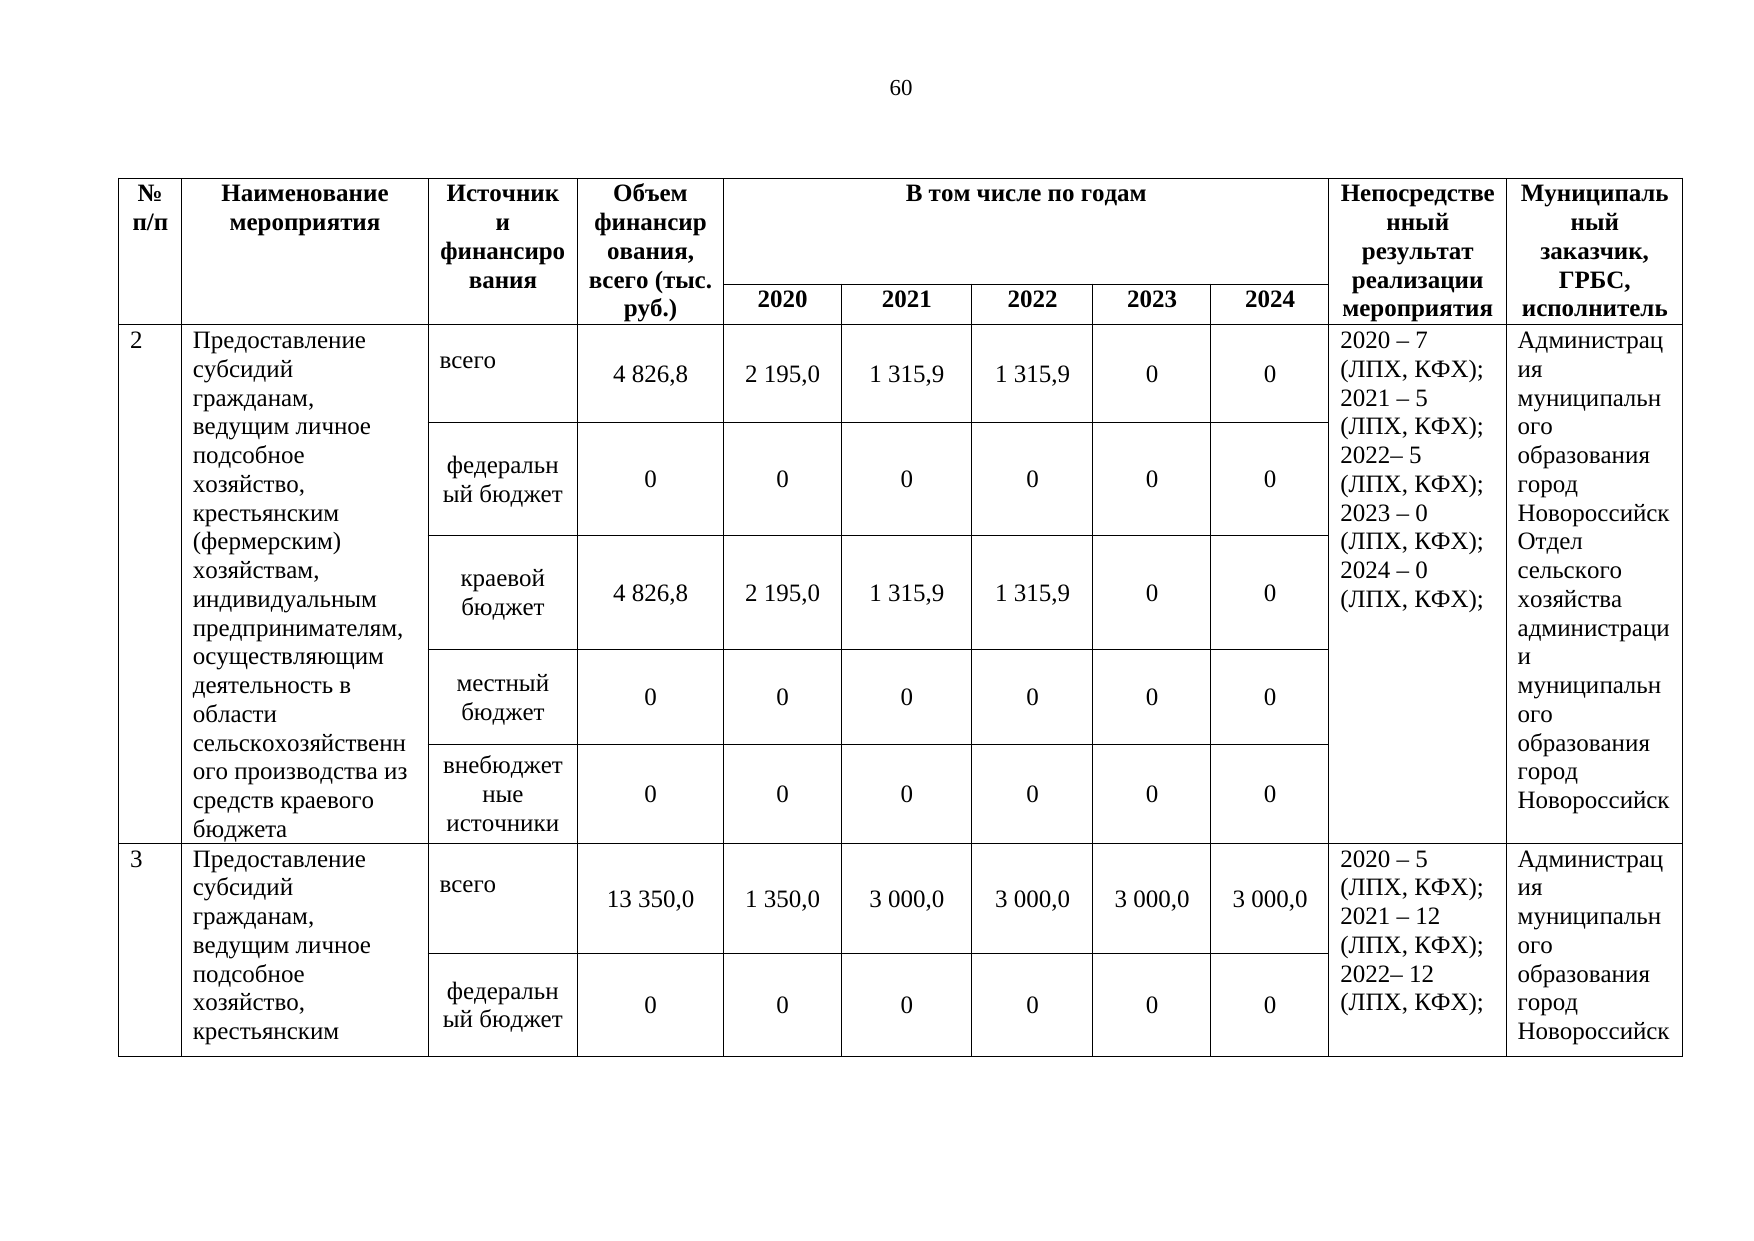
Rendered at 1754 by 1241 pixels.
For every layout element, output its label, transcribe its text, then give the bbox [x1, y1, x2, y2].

table_cell 0 [1211, 423, 1328, 535]
table_cell 1 350,0 [724, 844, 841, 953]
table_cell 0 [842, 423, 971, 535]
table_cell всего [429, 325, 577, 422]
table_cell 0 [1093, 954, 1210, 1056]
table_cell всего [429, 844, 577, 953]
table_header № п/п [119, 179, 181, 324]
table_cell 4 826,8 [578, 536, 723, 649]
table_cell 0 [972, 954, 1092, 1056]
table_cell 0 [1093, 650, 1210, 743]
table_cell 13 350,0 [578, 844, 723, 953]
table_header Источники финансирования [429, 179, 577, 324]
table_cell 1 315,9 [972, 536, 1092, 649]
table_cell 0 [578, 423, 723, 535]
table_cell 2022 [972, 285, 1092, 324]
table_cell Администрация муниципального образования город Новороссийск; Отдел сельского хозяйства администрации муниципального образования город Новороссийск [1507, 844, 1682, 1056]
table_cell Предоставление субсидий гражданам, ведущим личное подсобное хозяйство, крестьянским (фермерским) хозяйствам, индивидуальным предпринимателям, осуществляющим деятельность в области сельскохозяйственного производства из средств краевого бюджета [182, 325, 428, 843]
table_cell 2020 – 7 (ЛПХ, КФХ); 2021 – 5 (ЛПХ, КФХ); 2022– 5 (ЛПХ, КФХ); 2023 – 0 (ЛПХ, КФХ); 2024 – 0 (ЛПХ, КФХ); [1329, 325, 1506, 843]
table_cell 0 [972, 745, 1092, 843]
table_header Муниципальный заказчик, ГРБС, исполнитель [1507, 179, 1682, 324]
table_cell 1 315,9 [842, 536, 971, 649]
table_cell 0 [1211, 954, 1328, 1056]
table_header Наименование мероприятия [182, 179, 428, 324]
table_cell 0 [1211, 745, 1328, 843]
table_header В том числе по годам [724, 179, 1328, 283]
table_cell 3 000,0 [1093, 844, 1210, 953]
table_cell 2020 – 5 (ЛПХ, КФХ); 2021 – 12 (ЛПХ, КФХ); 2022– 12 (ЛПХ, КФХ); 2023 – 12 (ЛПХ, КФХ); 2024 – 12 (ЛПХ, КФХ); [1329, 844, 1506, 1056]
table_cell 0 [1211, 325, 1328, 422]
table_cell 0 [1093, 745, 1210, 843]
table_cell 2 195,0 [724, 536, 841, 649]
table_cell 0 [578, 650, 723, 743]
table_cell 0 [1093, 536, 1210, 649]
table_cell 0 [842, 954, 971, 1056]
table_cell 0 [724, 650, 841, 743]
table_header Объем финансирования, всего (тыс. руб.) [578, 179, 723, 324]
table_cell 2021 [842, 285, 971, 324]
table_cell Администрация муниципального образования город Новороссийск Отдел сельского хозяйства администрации муниципального образования город Новороссийск [1507, 325, 1682, 843]
table_header Непосредственный результат реализации мероприятия [1329, 179, 1506, 324]
table_cell 3 000,0 [842, 844, 971, 953]
table_cell 2 195,0 [724, 325, 841, 422]
table_cell 2023 [1093, 285, 1210, 324]
table_cell 3 [119, 844, 181, 1056]
table_cell 0 [1211, 536, 1328, 649]
table_cell 0 [578, 954, 723, 1056]
table_cell 1 315,9 [972, 325, 1092, 422]
table_cell 4 826,8 [578, 325, 723, 422]
table_cell 2 [119, 325, 181, 843]
table_cell краевой бюджет [429, 536, 577, 649]
table_cell внебюджетные источники [429, 745, 577, 843]
table_cell федеральный бюджет [429, 954, 577, 1056]
table_cell Предоставление субсидий гражданам, ведущим личное подсобное хозяйство, крестьянским (фермерским) хозяйствам, индивидуальным предпринимателям, осуществляющим деятельность в области сельскохозяйственного производства в рамках реализации муниципального проекта «Кооперация и экспорт в муниципальном образовании город Новороссийск» [182, 844, 428, 1056]
table_cell 1 315,9 [842, 325, 971, 422]
table_cell 0 [972, 423, 1092, 535]
table_cell 3 000,0 [972, 844, 1092, 953]
table_cell местный бюджет [429, 650, 577, 743]
table_cell 0 [1093, 325, 1210, 422]
table_cell 0 [724, 954, 841, 1056]
table_cell федеральный бюджет [429, 423, 577, 535]
table_cell 0 [1093, 423, 1210, 535]
table_cell 2020 [724, 285, 841, 324]
table_cell 0 [578, 745, 723, 843]
table_cell 0 [724, 423, 841, 535]
table_cell 3 000,0 [1211, 844, 1328, 953]
table_cell 2024 [1211, 285, 1328, 324]
table_cell 0 [1211, 650, 1328, 743]
table_cell 0 [842, 745, 971, 843]
table_cell 0 [972, 650, 1092, 743]
table_cell 0 [842, 650, 971, 743]
table_cell 0 [724, 745, 841, 843]
